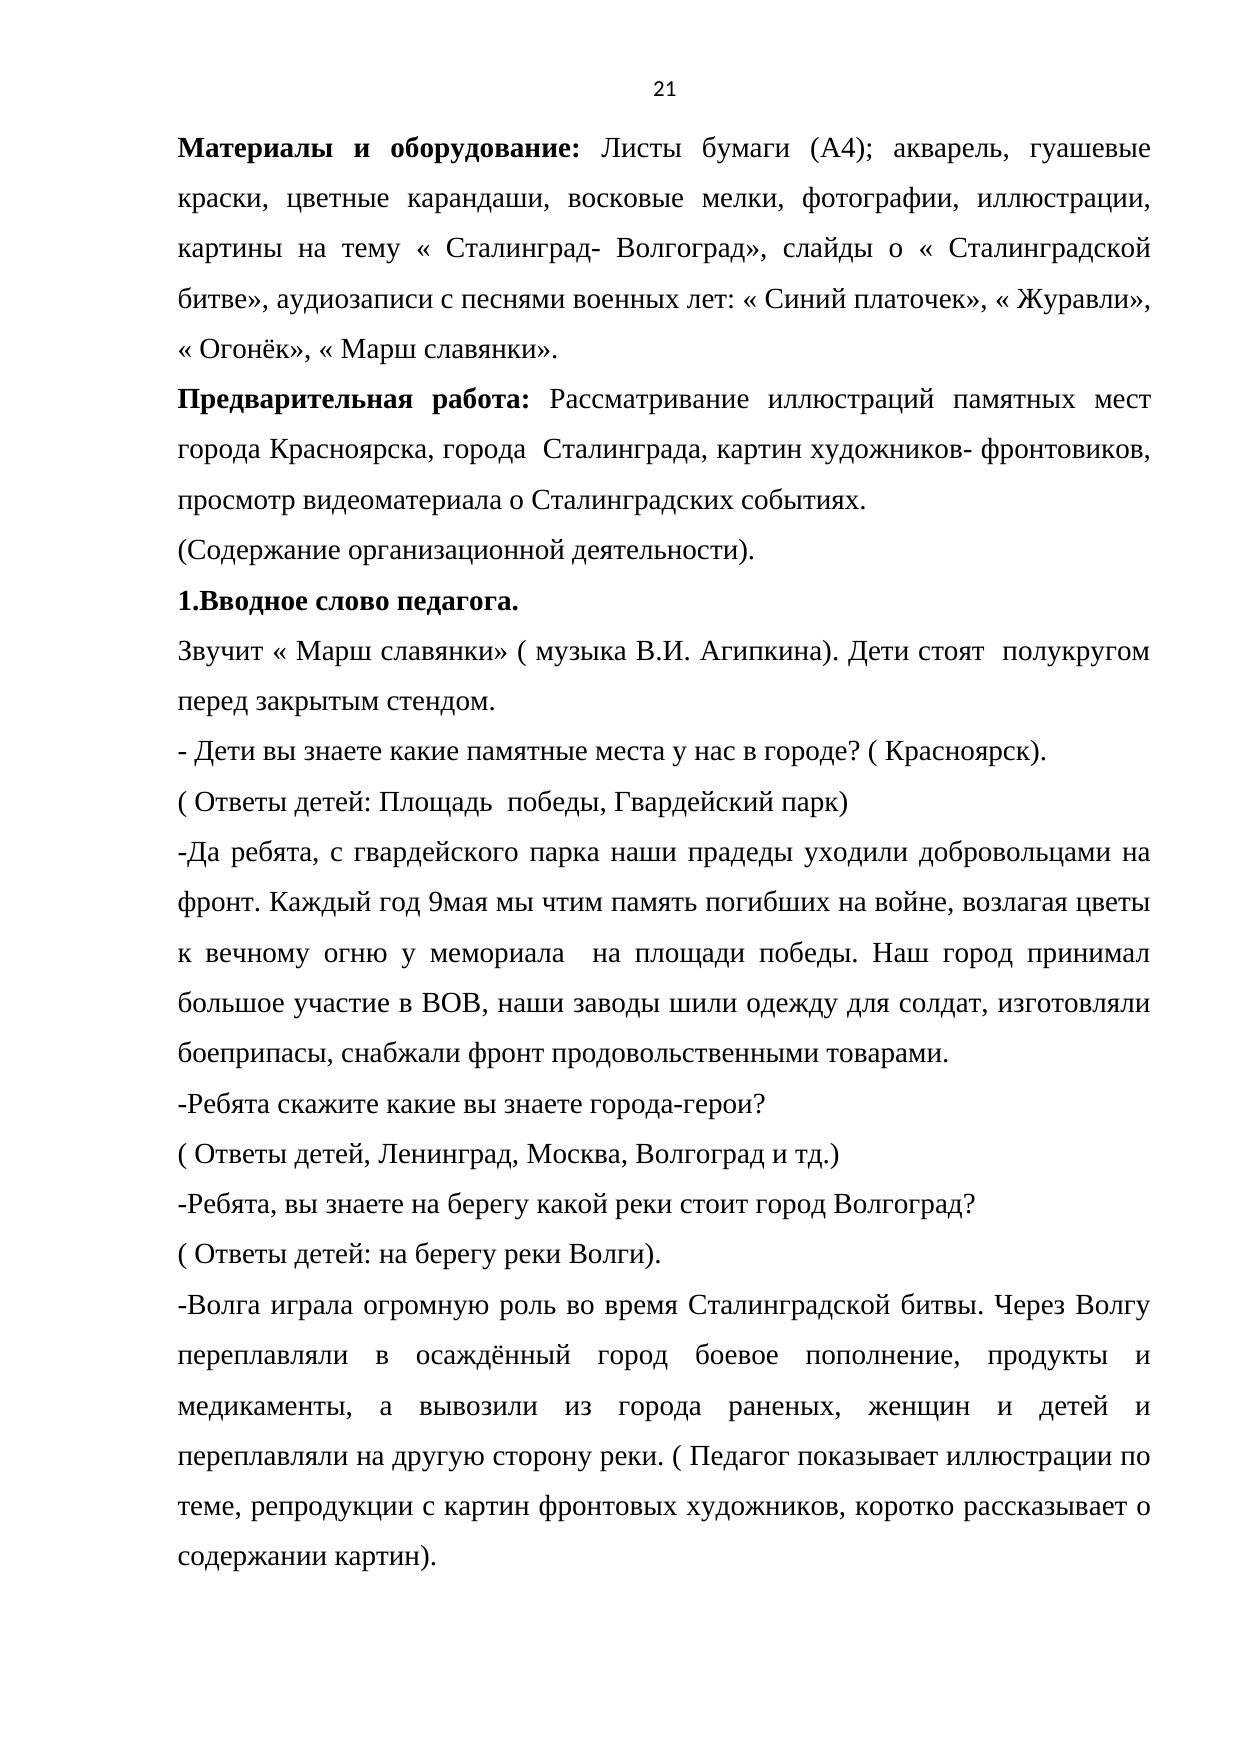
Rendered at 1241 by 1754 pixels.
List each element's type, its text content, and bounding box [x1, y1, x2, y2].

text -Ребята скажите какие вы знаете города-герои? [177, 1086, 1152, 1119]
text Материалы и оборудование: Листы бумаги (А4); акварель, гуашевые краски, цветные карандаши, восковые мелки, фотографии, иллюстрации, картины на тему « Сталинград- Волгоград», слайды о « Сталинградской битве», аудиозаписи с песнями военных лет: « Синий платочек», « Журавли», « Огонёк», « Марш славянки». [177, 130, 1152, 364]
text ( Ответы детей: на берегу реки Волги). [177, 1237, 1152, 1270]
text (Содержание организационной деятельности). [177, 532, 1152, 566]
text 1.Вводное слово педагога. [177, 583, 1152, 616]
text ( Ответы детей: Площадь победы, Гвардейский парк) [177, 784, 1152, 817]
text -Ребята, вы знаете на берегу какой реки стоит город Волгоград? [177, 1186, 1152, 1220]
text Предварительная работа: Рассматривание иллюстраций памятных мест города Красноярска, города Сталинграда, картин художников- фронтовиков, просмотр видеоматериала о Сталинградских событиях. [177, 381, 1152, 516]
text -Да ребята, с гвардейского парка наши прадеды уходили добровольцами на фронт. Каждый год 9мая мы чтим память погибших на войне, возлагая цветы к вечному огню у мемориала на площади победы. Наш город принимал большое участие в ВОВ, наши заводы шили одежду для солдат, изготовляли боеприпасы, снабжали фронт продовольственными товарами. [177, 834, 1152, 1069]
text - Дети вы знаете какие памятные места у нас в городе? ( Красноярск). [177, 733, 1152, 767]
text Звучит « Марш славянки» ( музыка В.И. Агипкина). Дети стоят полукругом перед закрытым стендом. [177, 633, 1152, 717]
text ( Ответы детей, Ленинград, Москва, Волгоград и тд.) [177, 1136, 1152, 1169]
text -Волга играла огромную роль во время Сталинградской битвы. Через Волгу переплавляли в осаждённый город боевое пополнение, продукты и медикаменты, а вывозили из города раненых, женщин и детей и переплавляли на другую сторону реки. ( Педагог показывает иллюстрации по теме, репродукции с картин фронтовых художников, коротко рассказывает о содержании картин). [177, 1287, 1152, 1572]
